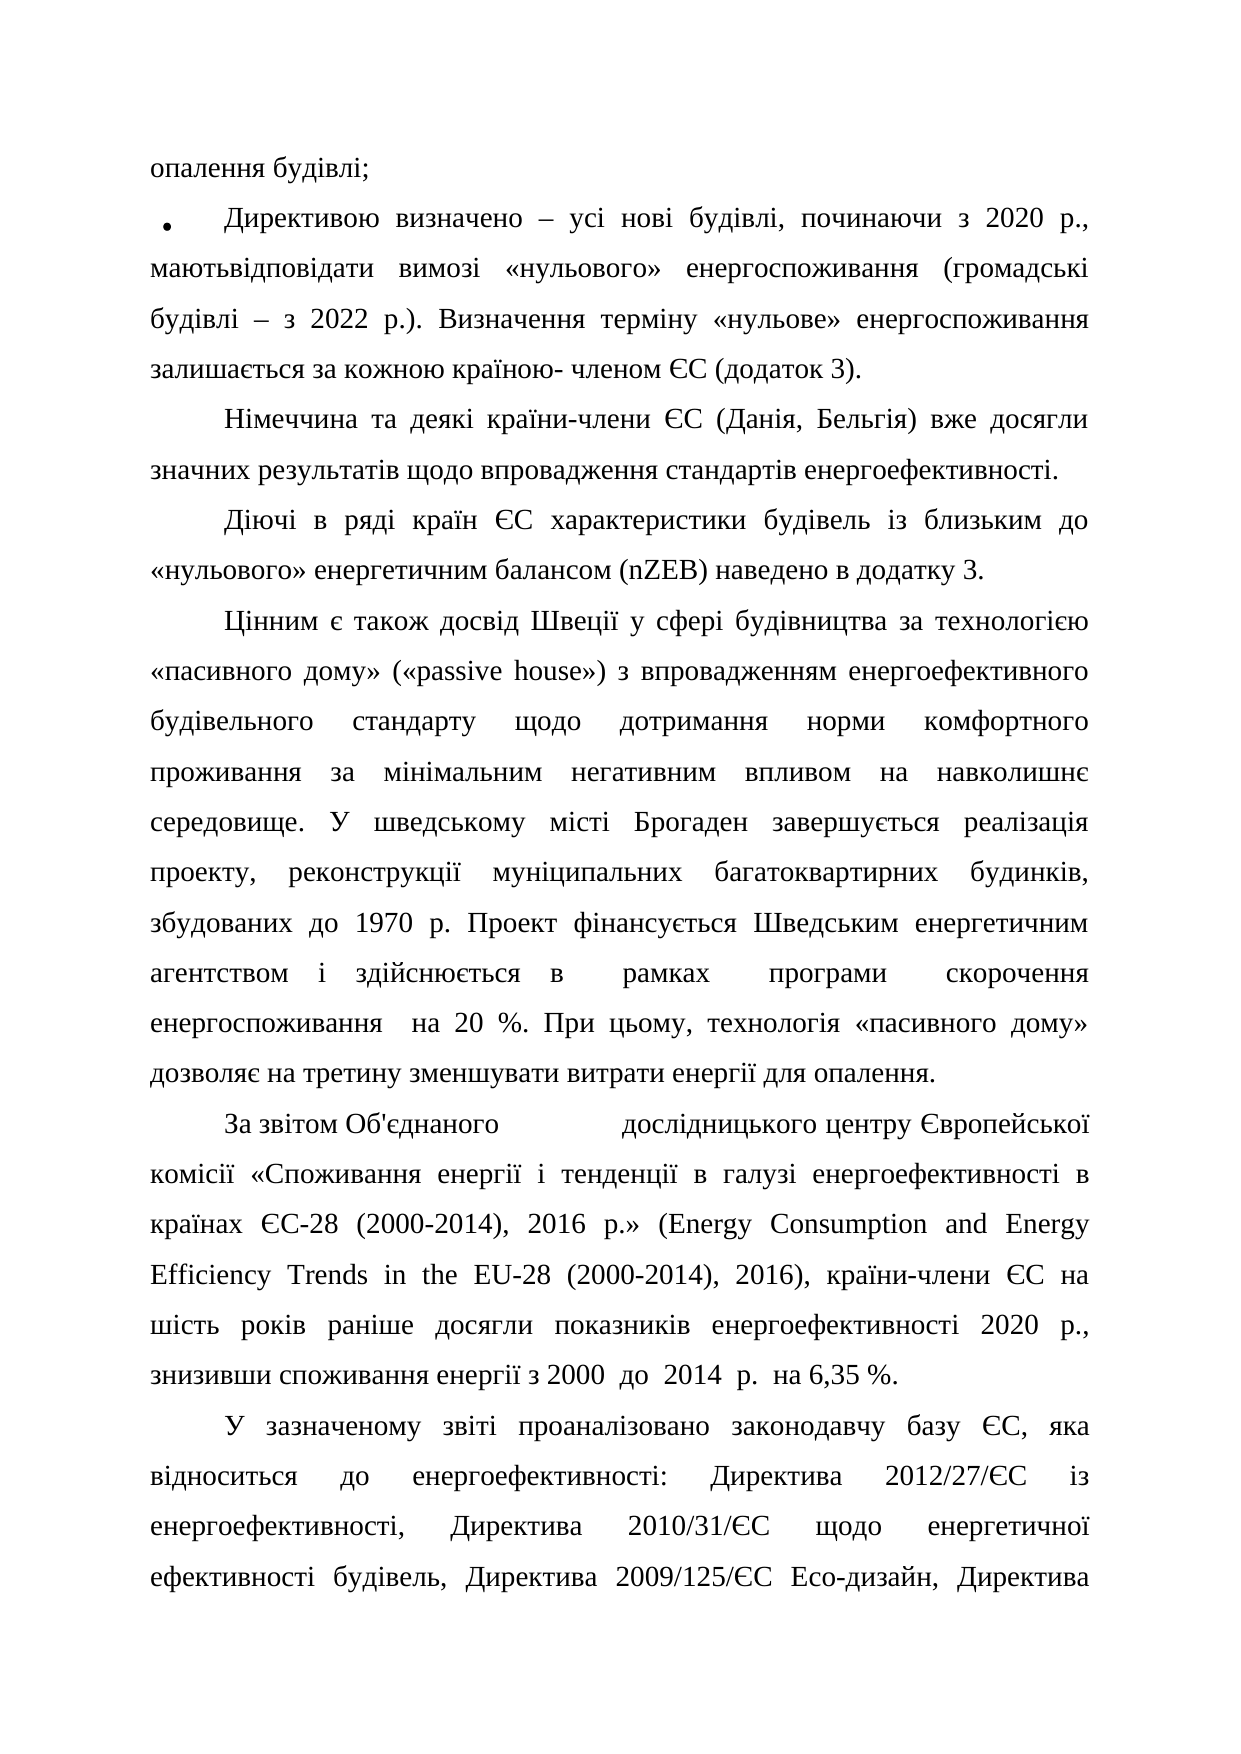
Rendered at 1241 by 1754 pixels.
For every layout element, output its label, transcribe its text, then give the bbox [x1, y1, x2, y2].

text Цінним є також досвід Швеції у сфері будівництва за технологією «пасивного дому» («passive house») з впровадженням енергоефективного будівельного стандарту щодо дотримання норми комфортного проживання за мінімальним негативним впливом на навколишнє середовище. У шведському місті Брогаден завершується реалізація проекту, реконструкції муніципальних багатоквартирних будинків, збудованих до 1970 р. Проект фінансується Шведським енергетичним агентством і здійснюється в рамках програми скорочення енергоспоживання на 20 %. При цьому, технологія «пасивного дому» дозволяє на третину зменшувати витрати енергії для опалення. [150, 603, 1089, 1089]
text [150, 1408, 1090, 1592]
text Діючі в ряді країн ЄС характеристики будівель із близьким до «нульового» енергетичним балансом (nZEB) наведено в додатку 3. [150, 502, 1089, 586]
picture [162, 211, 182, 238]
text За звітом Об'єднаного дослідницького центру Європейської комісії «Споживання енергії і тенденції в галузі енергоефективності в країнах ЄС-28 (2000-2014), 2016 р.» (Energy Consumption and Energy Efficiency Trends in the EU-28 (2000-2014), 2016), країни-члени ЄС на шість років раніше досягли показників енергоефективності 2020 р., знизивши споживання енергії з 2000 до 2014 р. на 6,35 %. [150, 1106, 1090, 1391]
text Німеччина та деякі країни-члени ЄС (Данія, Бельгія) вже досягли значних результатів щодо впровадження стандартів енергоефективності. [150, 402, 1089, 485]
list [150, 150, 1089, 183]
list Директивою визначено – усі нові будівлі, починаючи з 2020 р., маютьвідповідати вимозі «нульового» енергоспоживання (громадські будівлі – з 2022 р.). Визначення терміну «нульове» енергоспоживання залишається за кожною країною- членом ЄС (додаток 3). [150, 200, 1089, 385]
